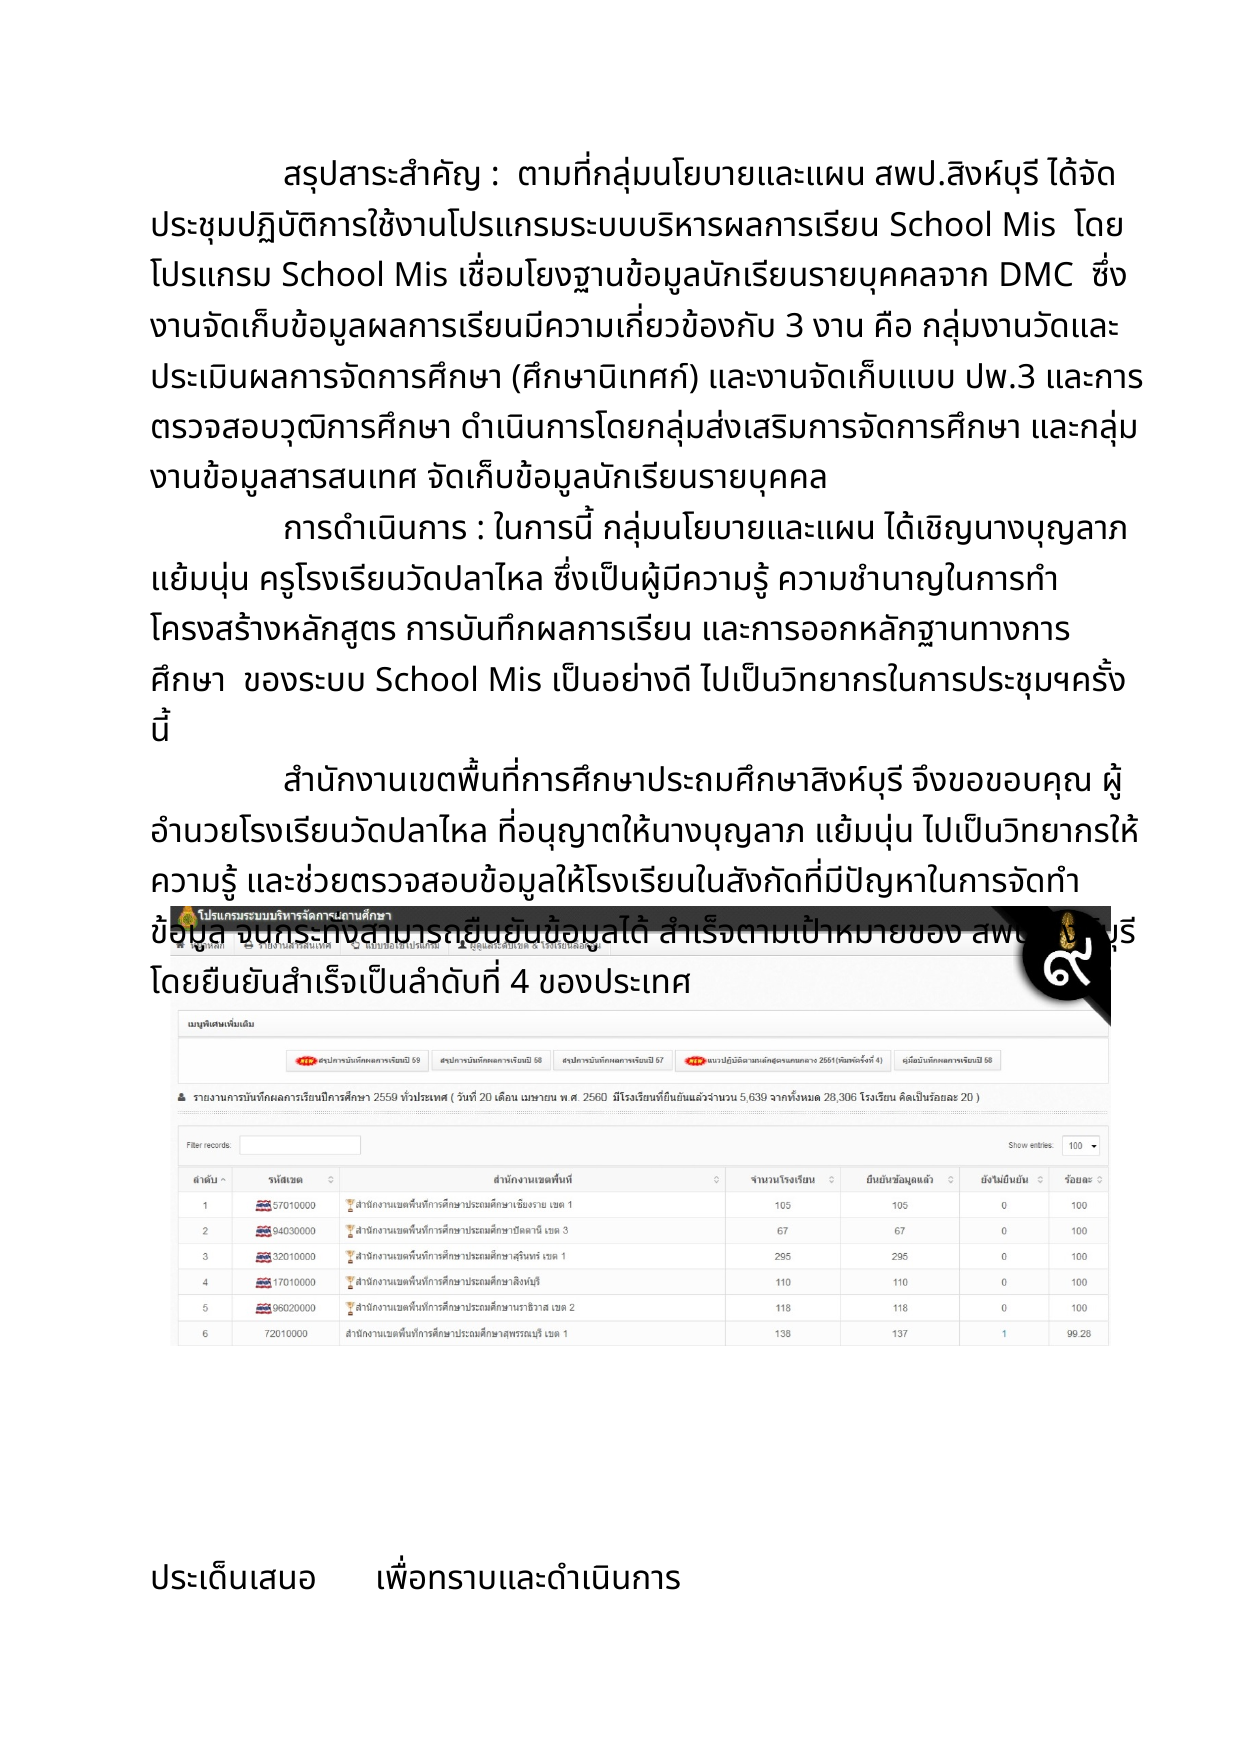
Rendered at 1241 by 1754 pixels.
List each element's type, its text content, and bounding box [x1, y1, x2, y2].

text สรุปสาระสำคัญ : ตามที่กลุ่มนโยบายและแผน สพป.สิงห์บุรี ได้จัดประชุมปฏิบัติการใช้งานโปรแกรมระบบบริหารผลการเรียน School Mis โดยโปรแกรม School Mis เชื่อมโยงฐานข้อมูลนักเรียนรายบุคคลจาก DMC ซึ่งงานจัดเก็บข้อมูลผลการเรียนมีความเกี่ยวข้องกับ 3 งาน คือ กลุ่มงานวัดและประเมินผลการจัดการศึกษา (ศึกษานิเทศก์) และงานจัดเก็บแบบ ปพ.3 และการตรวจสอบวุฒิการศึกษา ดำเนินการโดยกลุ่มส่งเสริมการจัดการศึกษา และกลุ่มงานข้อมูลสารสนเทศ จัดเก็บข้อมูลนักเรียนรายบุคคล [150, 150, 1145, 504]
picture [170, 1009, 1111, 1346]
text ประเด็นเสนอ เพื่อทราบและดำเนินการ [150, 1554, 1122, 1605]
text การดำเนินการ : ในการนี้ กลุ่มนโยบายและแผน ได้เชิญนางบุญลาภ แย้มนุ่น ครูโรงเรียนวัดปลาไหล ซึ่งเป็นผู้มีความรู้ ความชำนาญในการทำโครงสร้างหลักสูตร การบันทึกผลการเรียน และการออกหลักฐานทางการศึกษา ของระบบ School Mis เป็นอย่างดี ไปเป็นวิทยากรในการประชุมฯครั้งนี้ [150, 504, 1145, 756]
text สำนักงานเขตพื้นที่การศึกษาประถมศึกษาสิงห์บุรี จึงขอขอบคุณ ผู้อำนวยโรงเรียนวัดปลาไหล ที่อนุญาตให้นางบุญลาภ แย้มนุ่น ไปเป็นวิทยากรให้ความรู้ และช่วยตรวจสอบข้อมูลให้โรงเรียนในสังกัดที่มีปัญหาในการจัดทำข้อมูล จนกระทั่งสามารถยืนยันข้อมูลได้ สำเร็จตามเป้าหมายของ สพป.สิงห์บุรี โดยยืนยันสำเร็จเป็นลำดับที่ 4 ของประเทศ [150, 756, 1145, 1009]
